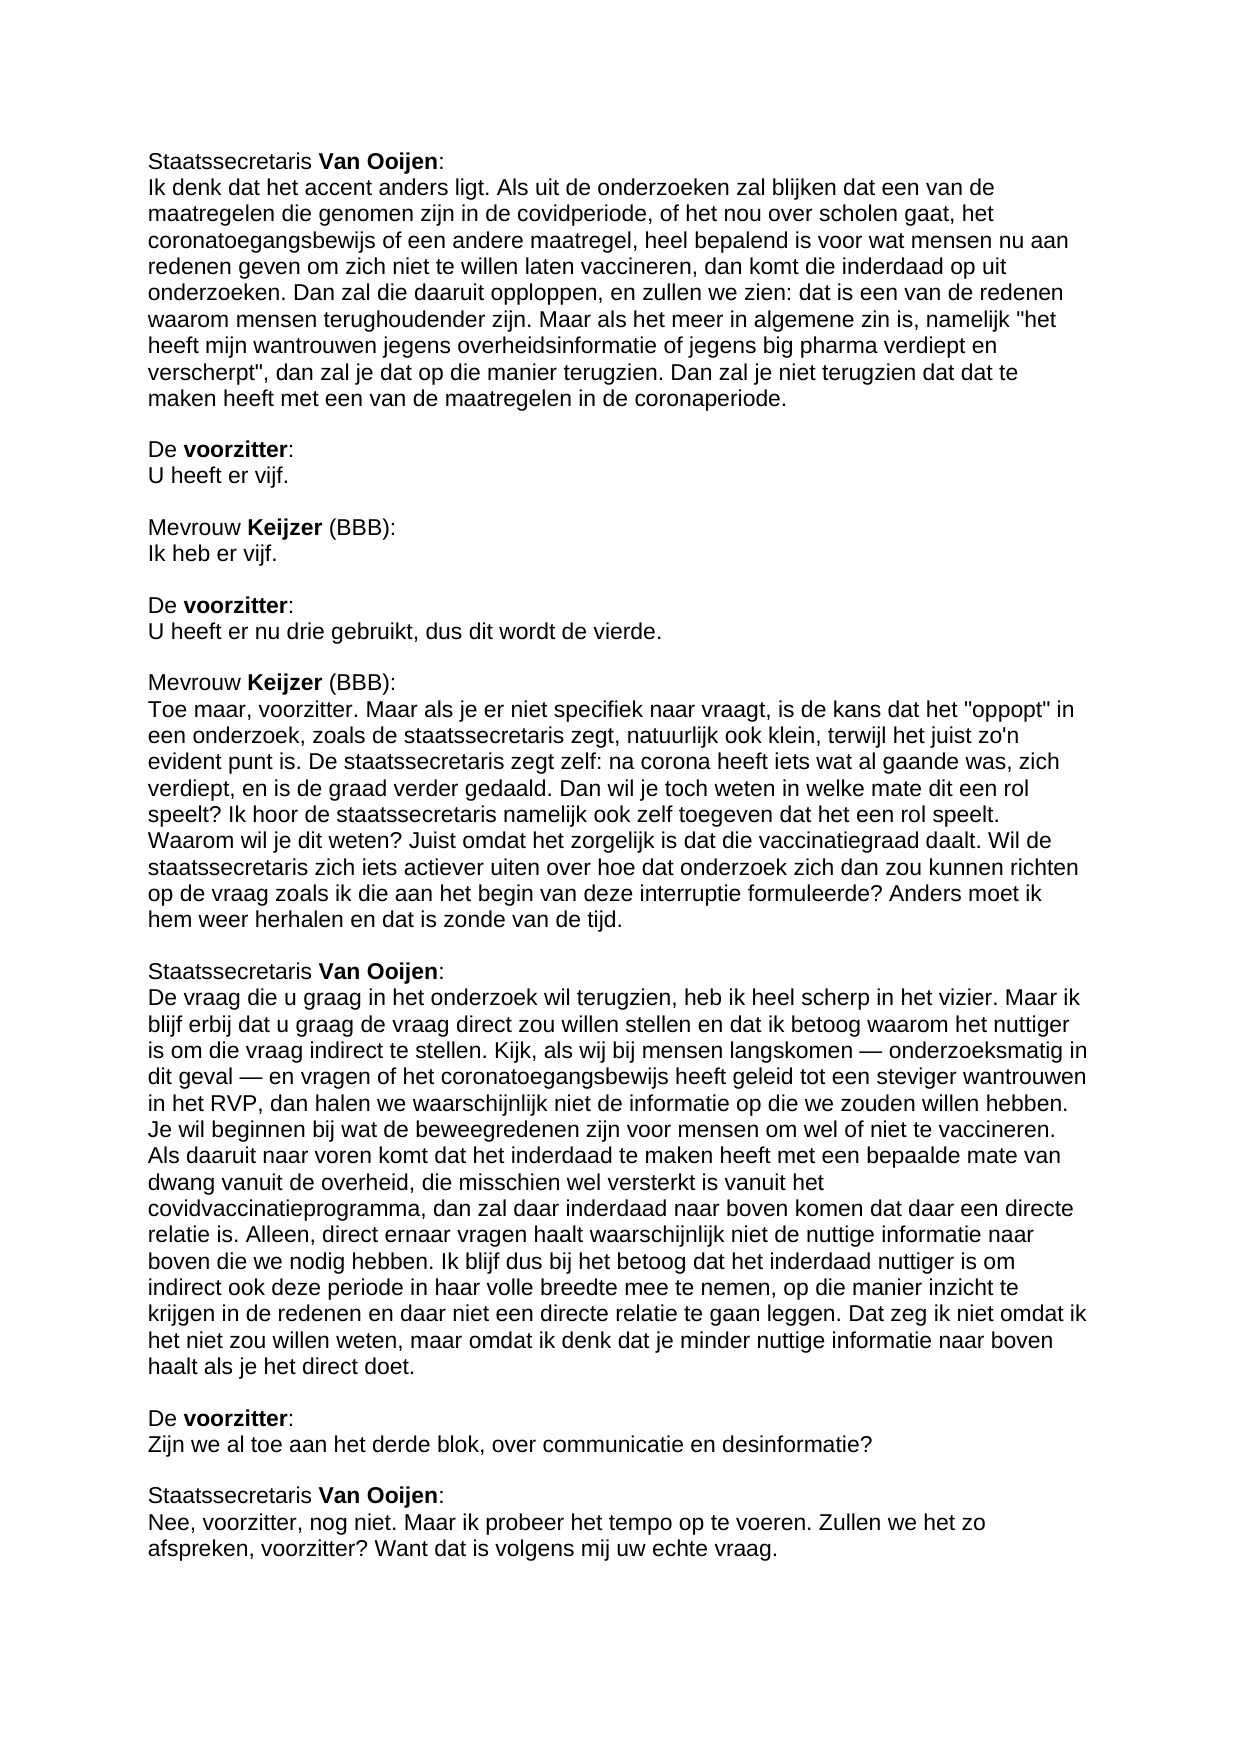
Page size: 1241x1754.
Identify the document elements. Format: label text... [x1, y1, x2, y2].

text De voorzitter: U heeft er nu drie gebruikt, dus dit wordt de vierde. [148, 592, 1093, 644]
text De voorzitter: U heeft er vijf. [148, 436, 1093, 489]
text Mevrouw Keijzer (BBB): Ik heb er vijf. [148, 514, 1093, 567]
text De voorzitter: Zijn we al toe aan het derde blok, over communicatie en desinformatie? [148, 1404, 1093, 1457]
text Staatssecretaris Van Ooijen: Ik denk dat het accent anders ligt. Als uit de onderzoeken zal blijken dat een van de maatregelen die genomen zijn in de covidperiode, of het nou over scholen gaat, het coronatoegangsbewijs of een andere maatregel, heel bepalend is voor wat mensen nu aan redenen geven om zich niet te willen laten vaccineren, dan komt die inderdaad op uit onderzoeken. Dan zal die daaruit opploppen, en zullen we zien: dat is een van de redenen waarom mensen terughoudender zijn. Maar als het meer in algemene zin is, namelijk "het heeft mijn wantrouwen jegens overheidsinformatie of jegens big pharma verdiept en verscherpt", dan zal je dat op die manier terugzien. Dan zal je niet terugzien dat dat te maken heeft met een van de maatregelen in de coronaperiode. [148, 148, 1093, 411]
text Staatssecretaris Van Ooijen: De vraag die u graag in het onderzoek wil terugzien, heb ik heel scherp in het vizier. Maar ik blijf erbij dat u graag de vraag direct zou willen stellen en dat ik betoog waarom het nuttiger is om die vraag indirect te stellen. Kijk, als wij bij mensen langskomen — onderzoeksmatig in dit geval — en vragen of het coronatoegangsbewijs heeft geleid tot een steviger wantrouwen in het RVP, dan halen we waarschijnlijk niet de informatie op die we zouden willen hebben. Je wil beginnen bij wat de beweegredenen zijn voor mensen om wel of niet te vaccineren. Als daaruit naar voren komt dat het inderdaad te maken heeft met een bepaalde mate van dwang vanuit de overheid, die misschien wel versterkt is vanuit het covidvaccinatieprogramma, dan zal daar inderdaad naar boven komen dat daar een directe relatie is. Alleen, direct ernaar vragen haalt waarschijnlijk niet de nuttige informatie naar boven die we nodig hebben. Ik blijf dus bij het betoog dat het inderdaad nuttiger is om indirect ook deze periode in haar volle breedte mee te nemen, op die manier inzicht te krijgen in de redenen en daar niet een directe relatie te gaan leggen. Dat zeg ik niet omdat ik het niet zou willen weten, maar omdat ik denk dat je minder nuttige informatie naar boven haalt als je het direct doet. [148, 958, 1093, 1379]
text Staatssecretaris Van Ooijen: Nee, voorzitter, nog niet. Maar ik probeer het tempo op te voeren. Zullen we het zo afspreken, voorzitter? Want dat is volgens mij uw echte vraag. [148, 1482, 1093, 1561]
text Mevrouw Keijzer (BBB): Toe maar, voorzitter. Maar als je er niet specifiek naar vraagt, is de kans dat het "oppopt" in een onderzoek, zoals de staatssecretaris zegt, natuurlijk ook klein, terwijl het juist zo'n evident punt is. De staatssecretaris zegt zelf: na corona heeft iets wat al gaande was, zich verdiept, en is de graad verder gedaald. Dan wil je toch weten in welke mate dit een rol speelt? Ik hoor de staatssecretaris namelijk ook zelf toegeven dat het een rol speelt. Waarom wil je dit weten? Juist omdat het zorgelijk is dat die vaccinatiegraad daalt. Wil de staatssecretaris zich iets actiever uiten over hoe dat onderzoek zich dan zou kunnen richten op de vraag zoals ik die aan het begin van deze interruptie formuleerde? Anders moet ik hem weer herhalen en dat is zonde van de tijd. [148, 669, 1093, 933]
